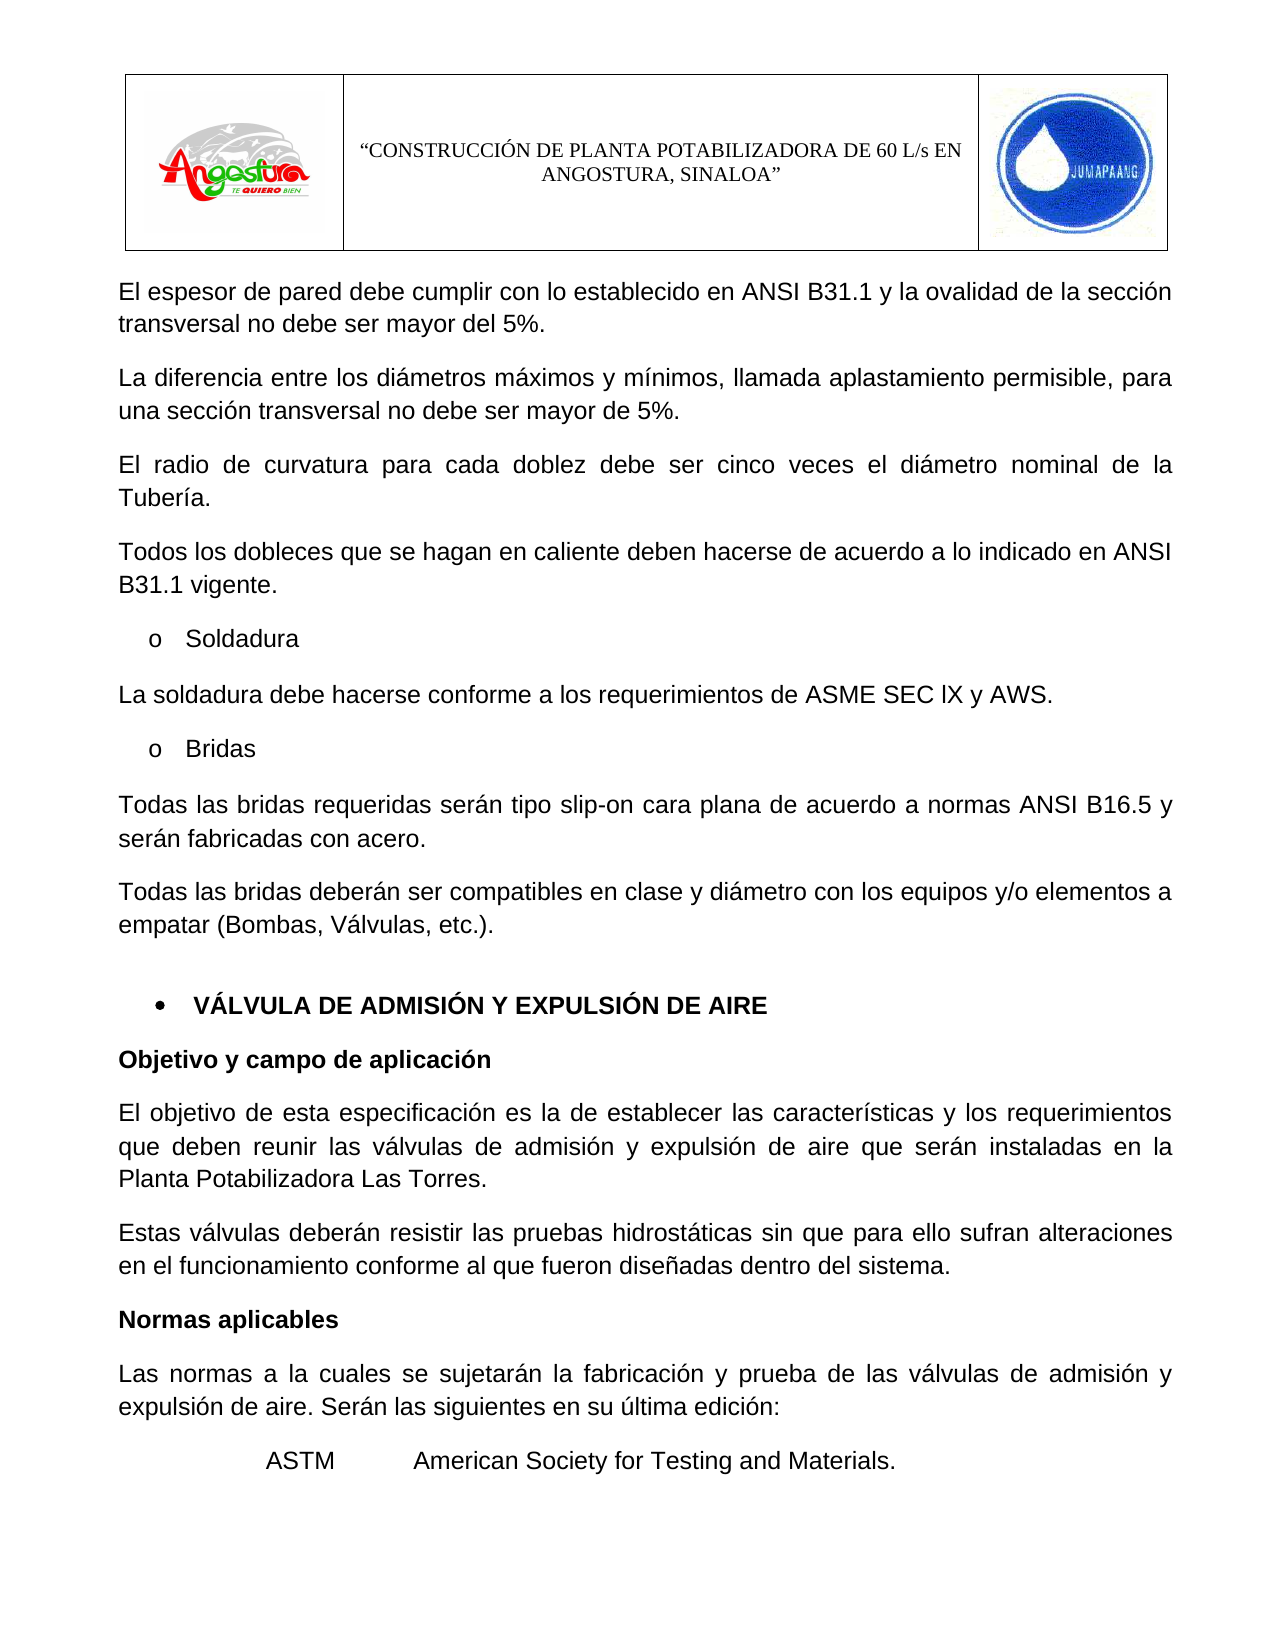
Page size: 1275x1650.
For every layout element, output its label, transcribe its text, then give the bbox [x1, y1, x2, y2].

list Bridas [148, 734, 1174, 765]
text ASTM American Society for Testing and Materials. [118, 1446, 1174, 1475]
text Objetivo y campo de aplicación [118, 1044, 1174, 1073]
list Soldadura [148, 624, 1174, 655]
picture [144, 91, 325, 233]
text El espesor de pared debe cumplir con lo establecido en ANSI B31.1 y la ovalidad de la sección transversal no debe ser mayor del 5%. [118, 276, 1174, 338]
picture [989, 88, 1157, 237]
text Las normas a la cuales se sujetarán la fabricación y prueba de las válvulas de admisión y expulsión de aire. Serán las siguientes en su última edición: [118, 1359, 1174, 1421]
text Normas aplicables [118, 1305, 1174, 1334]
text La soldadura debe hacerse conforme a los requerimientos de ASME SEC lX y AWS. [118, 680, 1174, 709]
text El radio de curvatura para cada doblez debe ser cinco veces el diámetro nominal de la Tubería. [118, 450, 1174, 512]
text Todos los dobleces que se hagan en caliente deben hacerse de acuerdo a lo indicado en ANSI B31.1 vigente. [118, 537, 1174, 599]
text La diferencia entre los diámetros máximos y mínimos, llamada aplastamiento permisible, para una sección transversal no debe ser mayor de 5%. [118, 363, 1174, 425]
text El objetivo de esta especificación es la de establecer las características y los requerimientos que deben reunir las válvulas de admisión y expulsión de aire que serán instaladas en la Planta Potabilizadora Las Torres. [118, 1098, 1174, 1193]
text Todas las bridas requeridas serán tipo slip-on cara plana de acuerdo a normas ANSI B16.5 y serán fabricadas con acero. [118, 791, 1174, 852]
text Todas las bridas deberán ser compatibles en clase y diámetro con los equipos y/o elementos a empatar (Bombas, Válvulas, etc.). [118, 877, 1174, 939]
text Estas válvulas deberán resistir las pruebas hidrostáticas sin que para ello sufran alteraciones en el funcionamiento conforme al que fueron diseñadas dentro del sistema. [118, 1218, 1174, 1280]
list VÁLVULA DE ADMISIÓN Y EXPULSIÓN DE AIRE [156, 991, 1174, 1019]
